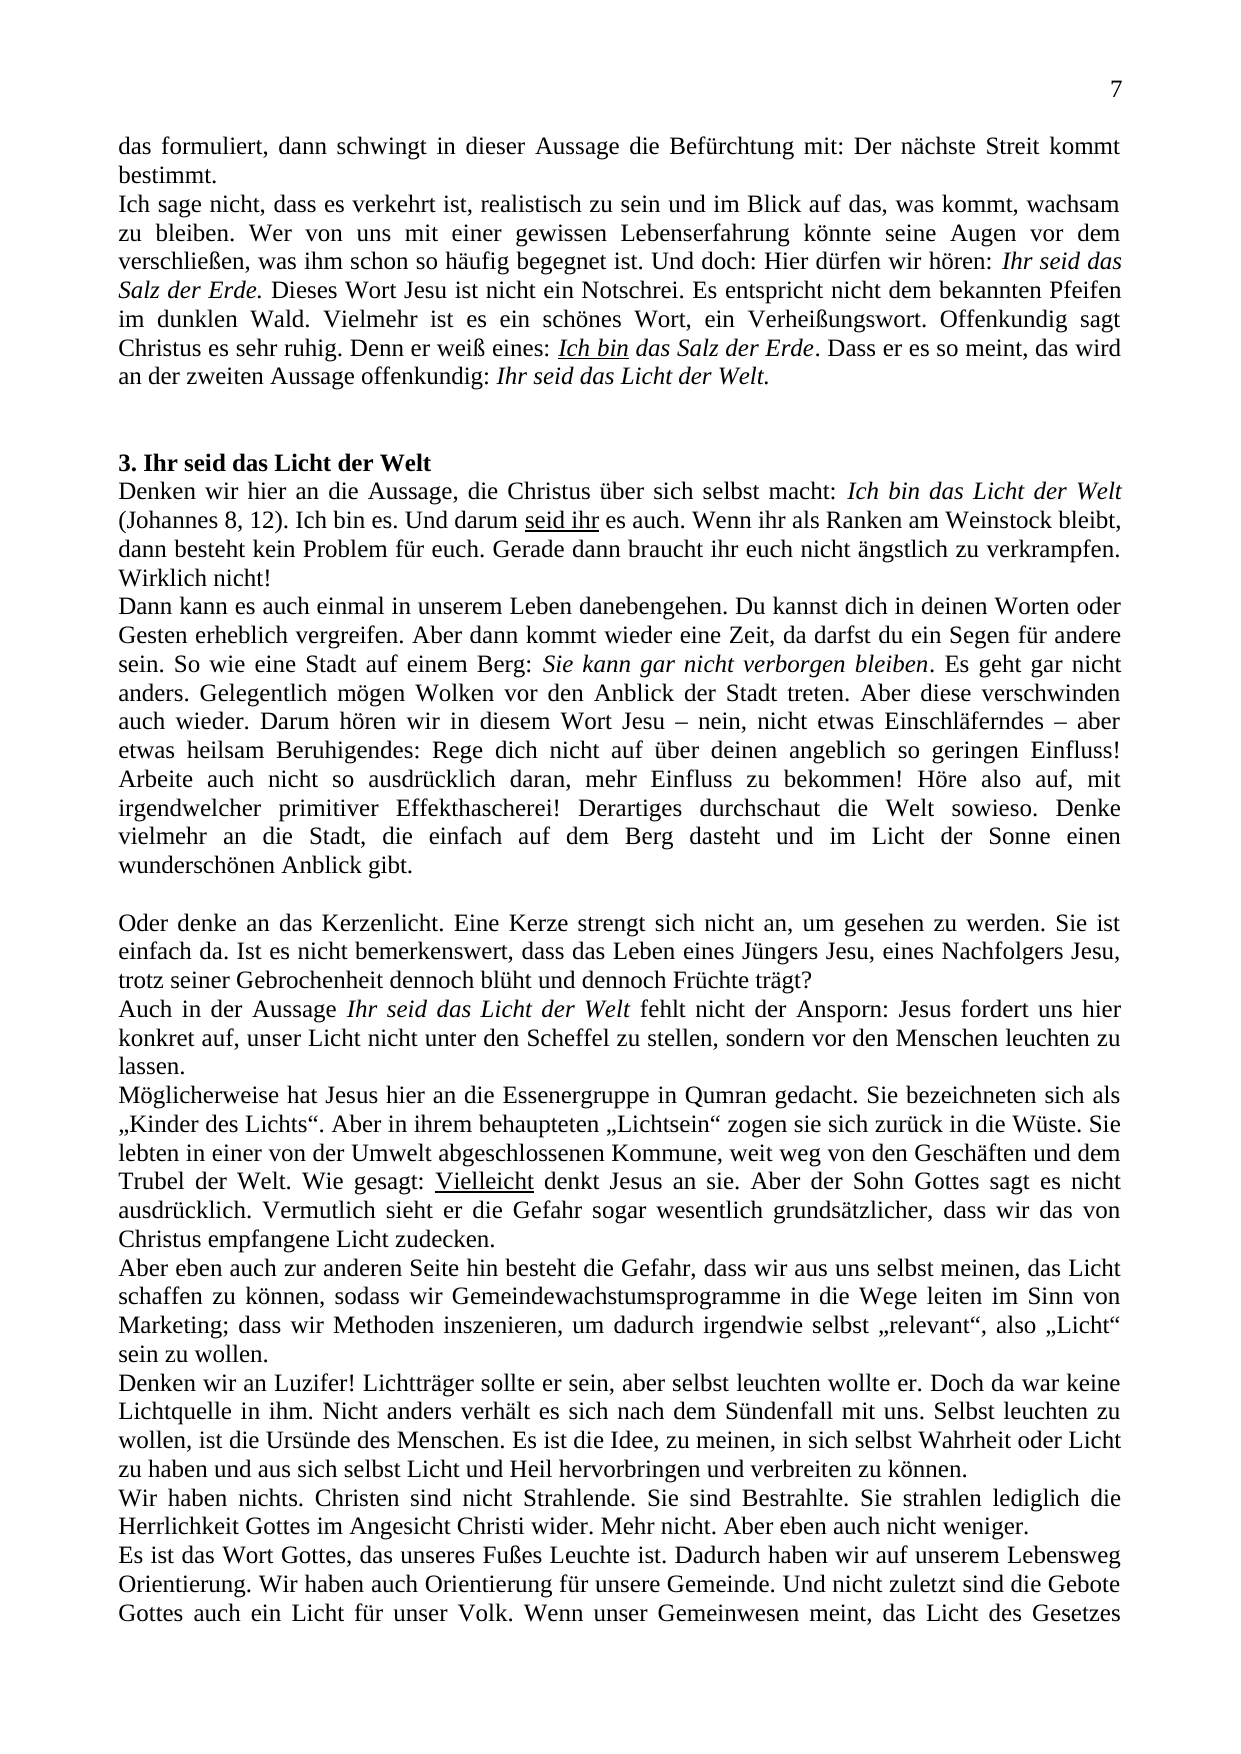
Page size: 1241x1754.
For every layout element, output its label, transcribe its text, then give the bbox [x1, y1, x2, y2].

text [118, 1540, 1122, 1626]
text Oder denke an das Kerzenlicht. Eine Kerze strengt sich nicht an, um gesehen zu werden. Sie ist einfach da. Ist es nicht bemerkenswert, dass das Leben eines Jüngers Jesu, eines Nachfolgers Jesu, trotz seiner Gebrochenheit dennoch blüht und dennoch Früchte trägt? [118, 908, 1122, 994]
text Denken wir hier an die Aussage, die Christus über sich selbst macht: Ich bin das Licht der Welt (Johannes 8, 12). Ich bin es. Und darum seid ihr es auch. Wenn ihr als Ranken am Weinstock bleibt, dann besteht kein Problem für euch. Gerade dann braucht ihr euch nicht ängstlich zu verkrampfen. Wirklich nicht! [118, 476, 1122, 591]
text Aber eben auch zur anderen Seite hin besteht die Gefahr, dass wir aus uns selbst meinen, das Licht schaffen zu können, sodass wir Gemeindewachstumsprogramme in die Wege leiten im Sinn von Marketing; dass wir Methoden inszenieren, um dadurch irgendwie selbst „relevant“, also „Licht“ sein zu wollen. [118, 1253, 1122, 1368]
text Ich sage nicht, dass es verkehrt ist, realistisch zu sein und im Blick auf das, was kommt, wachsam zu bleiben. Wer von uns mit einer gewissen Lebenserfahrung könnte seine Augen vor dem verschließen, was ihm schon so häufig begegnet ist. Und doch: Hier dürfen wir hören: Ihr seid das Salz der Erde. Dieses Wort Jesu ist nicht ein Notschrei. Es entspricht nicht dem bekannten Pfeifen im dunklen Wald. Vielmehr ist es ein schönes Wort, ein Verheißungswort. Offenkundig sagt Christus es sehr ruhig. Denn er weiß eines: Ich bin das Salz der Erde. Dass er es so meint, das wird an der zweiten Aussage offenkundig: Ihr seid das Licht der Welt. [118, 189, 1122, 390]
text Wir haben nichts. Christen sind nicht Strahlende. Sie sind Bestrahlte. Sie strahlen lediglich die Herrlichkeit Gottes im Angesicht Christi wider. Mehr nicht. Aber eben auch nicht weniger. [118, 1483, 1122, 1540]
text 3. Ihr seid das Licht der Welt [118, 448, 1122, 476]
text Auch in der Aussage Ihr seid das Licht der Welt fehlt nicht der Ansporn: Jesus fordert uns hier konkret auf, unser Licht nicht unter den Scheffel zu stellen, sondern vor den Menschen leuchten zu lassen. [118, 994, 1122, 1080]
text Denken wir an Luzifer! Lichtträger sollte er sein, aber selbst leuchten wollte er. Doch da war keine Lichtquelle in ihm. Nicht anders verhält es sich nach dem Sündenfall mit uns. Selbst leuchten zu wollen, ist die Ursünde des Menschen. Es ist die Idee, zu meinen, in sich selbst Wahrheit oder Licht zu haben und aus sich selbst Licht und Heil hervorbringen und verbreiten zu können. [118, 1368, 1122, 1483]
text Dann kann es auch einmal in unserem Leben danebengehen. Du kannst dich in deinen Worten oder Gesten erheblich vergreifen. Aber dann kommt wieder eine Zeit, da darfst du ein Segen für andere sein. So wie eine Stadt auf einem Berg: Sie kann gar nicht verborgen bleiben. Es geht gar nicht anders. Gelegentlich mögen Wolken vor den Anblick der Stadt treten. Aber diese verschwinden auch wieder. Darum hören wir in diesem Wort Jesu – nein, nicht etwas Einschläferndes – aber etwas heilsam Beruhigendes: Rege dich nicht auf über deinen angeblich so geringen Einfluss! Arbeite auch nicht so ausdrücklich daran, mehr Einfluss zu bekommen! Höre also auf, mit irgendwelcher primitiver Effekthascherei! Derartiges durchschaut die Welt sowieso. Denke vielmehr an die Stadt, die einfach auf dem Berg dasteht und im Licht der Sonne einen wunderschönen Anblick gibt. [118, 591, 1122, 879]
text Möglicherweise hat Jesus hier an die Essenergruppe in Qumran gedacht. Sie bezeichneten sich als „Kinder des Lichts“. Aber in ihrem behaupteten „Lichtsein“ zogen sie sich zurück in die Wüste. Sie lebten in einer von der Umwelt abgeschlossenen Kommune, weit weg von den Geschäften und dem Trubel der Welt. Wie gesagt: Vielleicht denkt Jesus an sie. Aber der Sohn Gottes sagt es nicht ausdrücklich. Vermutlich sieht er die Gefahr sogar wesentlich grundsätzlicher, dass wir das von Christus empfangene Licht zudecken. [118, 1080, 1122, 1253]
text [118, 131, 1122, 189]
